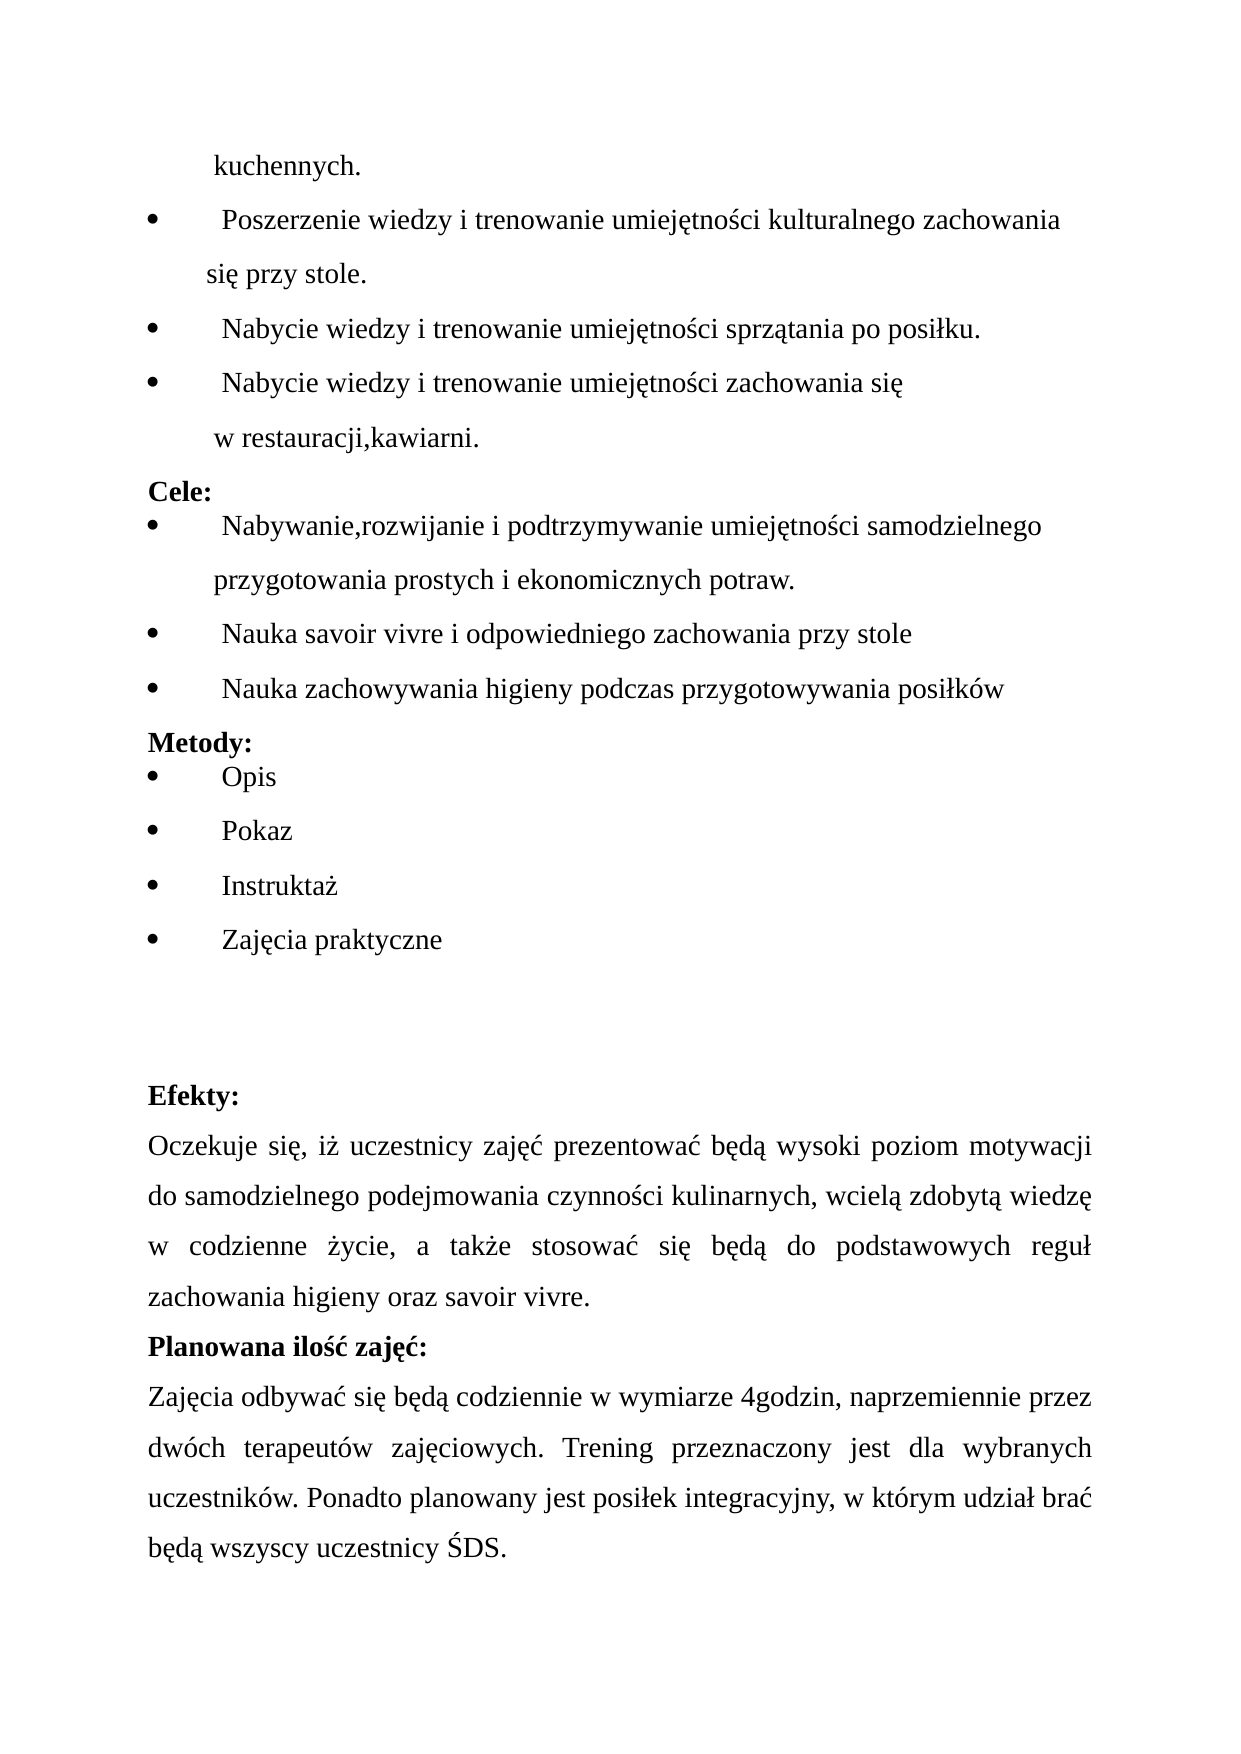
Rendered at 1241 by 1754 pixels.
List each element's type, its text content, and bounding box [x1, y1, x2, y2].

text Metody: [148, 726, 1093, 759]
text Efekty: [148, 1078, 1093, 1111]
list Nauka savoir vivre i odpowiedniego zachowania przy stole [148, 617, 1093, 650]
list Nabycie wiedzy i trenowanie umiejętności zachowania się [148, 365, 1093, 399]
list Poszerzenie wiedzy i trenowanie umiejętności kulturalnego zachowania [148, 202, 1093, 236]
list Nauka zachowywania higieny podczas przygotowywania posiłków [148, 671, 1093, 705]
list Nabycie wiedzy i trenowanie umiejętności sprzątania po posiłku. [148, 311, 1093, 344]
list Nabywanie,rozwijanie i podtrzymywanie umiejętności samodzielnego [148, 508, 1093, 541]
text Planowana ilość zajęć: [148, 1329, 1093, 1363]
text w restauracji,kawiarni. [148, 420, 1093, 453]
list Zajęcia praktyczne [148, 922, 1093, 956]
text Cele: [148, 474, 1093, 508]
list Pokaz [148, 813, 1093, 847]
text przygotowania prostych i ekonomicznych potraw. [148, 562, 1093, 596]
text kuchennych. [148, 148, 1093, 181]
list Instruktaż [148, 868, 1093, 902]
text się przy stole. [148, 256, 1093, 290]
list Opis [148, 759, 1093, 793]
text Zajęcia odbywać się będą codziennie w wymiarze 4godzin, naprzemiennie przez dwóch terapeutów zajęciowych. Trening przeznaczony jest dla wybranych uczestników. Ponadto planowany jest posiłek integracyjny, w którym udział brać będą wszyscy uczestnicy ŚDS. [148, 1379, 1093, 1564]
text Oczekuje się, iż uczestnicy zajęć prezentować będą wysoki poziom motywacji do samodzielnego podejmowania czynności kulinarnych, wcielą zdobytą wiedzę w codzienne życie, a także stosować się będą do podstawowych reguł zachowania higieny oraz savoir vivre. [148, 1128, 1093, 1312]
